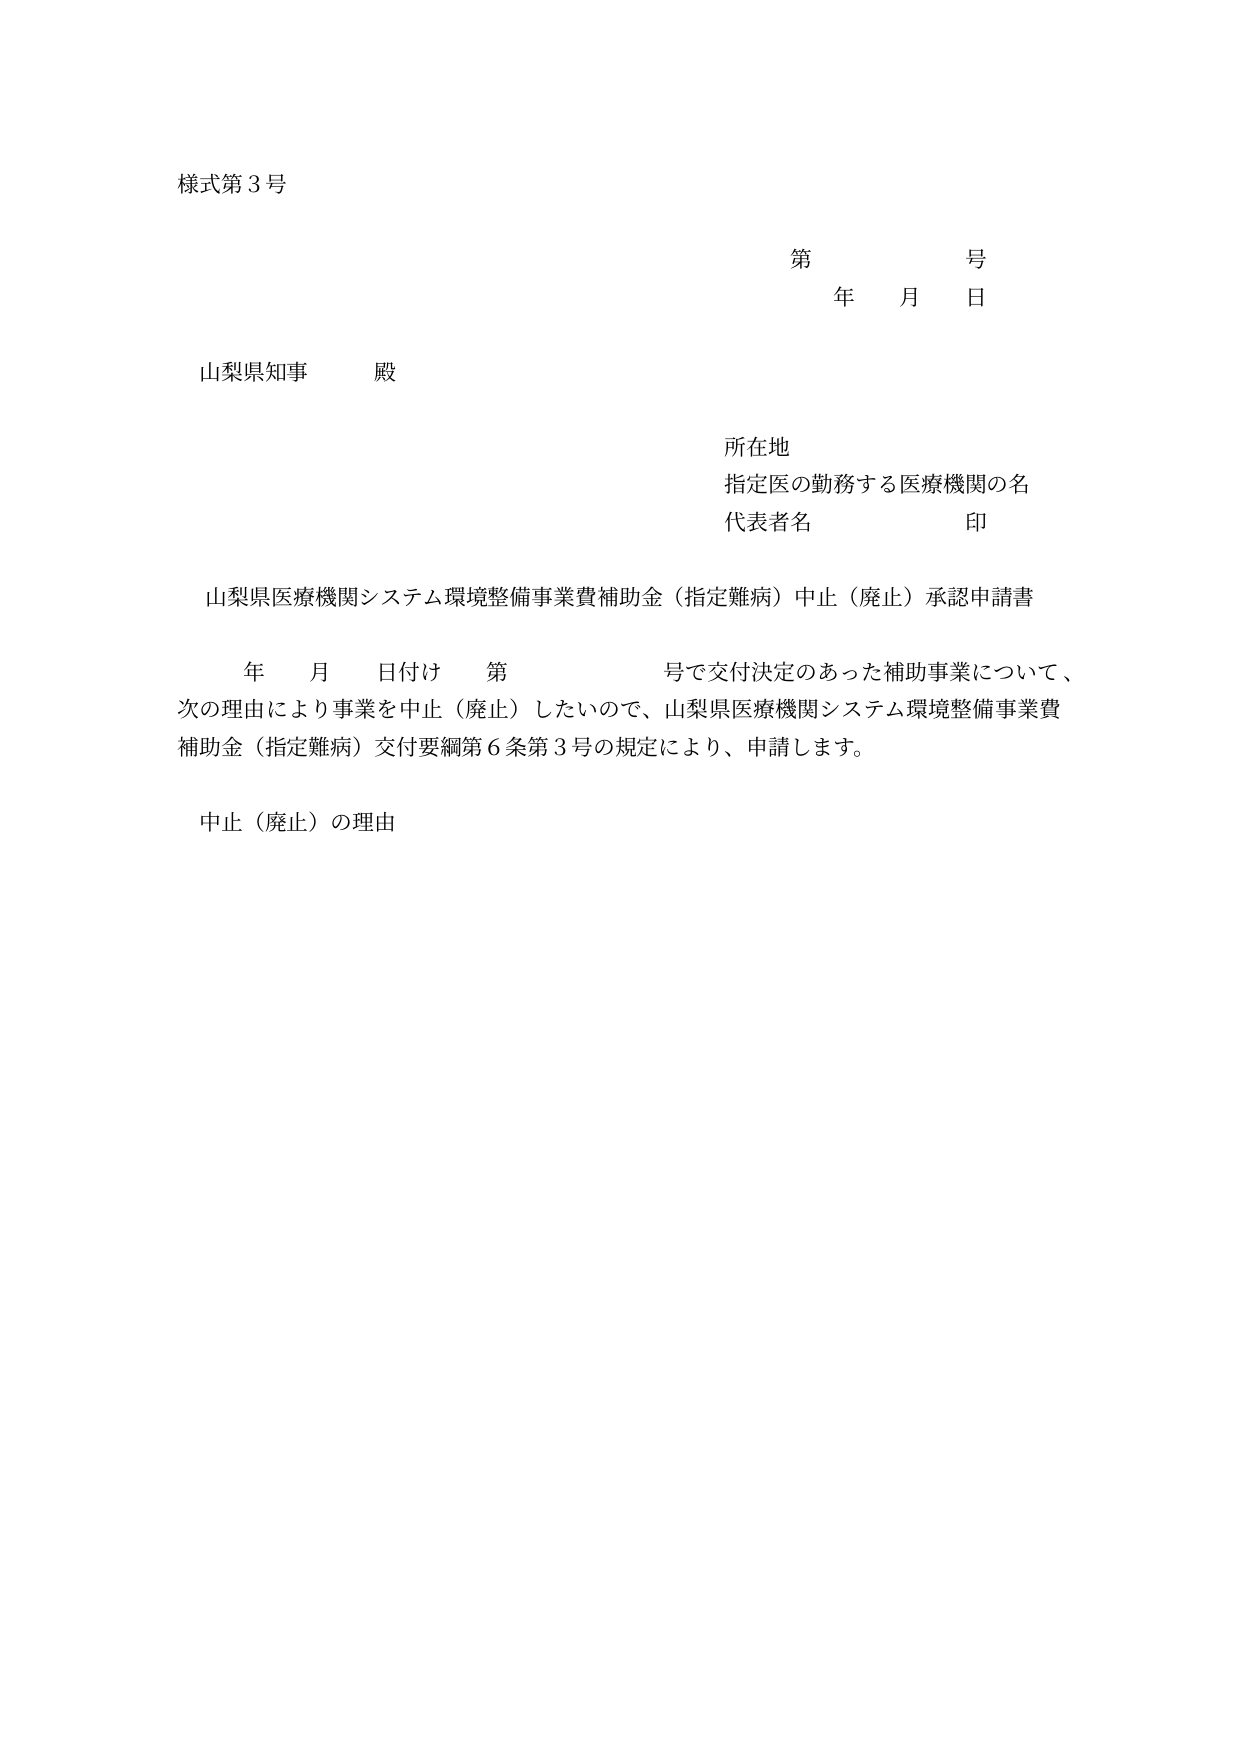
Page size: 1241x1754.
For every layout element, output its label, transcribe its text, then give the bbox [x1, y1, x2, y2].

text 様式第３号 [177, 164, 1063, 202]
text 山梨県医療機関システム環境整備事業費補助金（指定難病）中止（廃止）承認申請書 [177, 577, 1063, 614]
text 年 月 日付け 第 号で交付決定のあった補助事業について、次の理由により事業を中止（廃止）したいので、山梨県医療機関システム環境整備事業費補助金（指定難病）交付要綱第６条第３号の規定により、申請します。 [177, 652, 1063, 764]
text 山梨県知事 殿 [177, 352, 1063, 389]
text 第 号 [177, 239, 1063, 277]
text 代表者名 印 [177, 502, 1063, 539]
text 所在地 [177, 427, 1063, 464]
text 中止（廃止）の理由 [177, 802, 1063, 839]
text 指定医の勤務する医療機関の名 [177, 464, 1063, 502]
text 年 月 日 [177, 277, 1063, 314]
